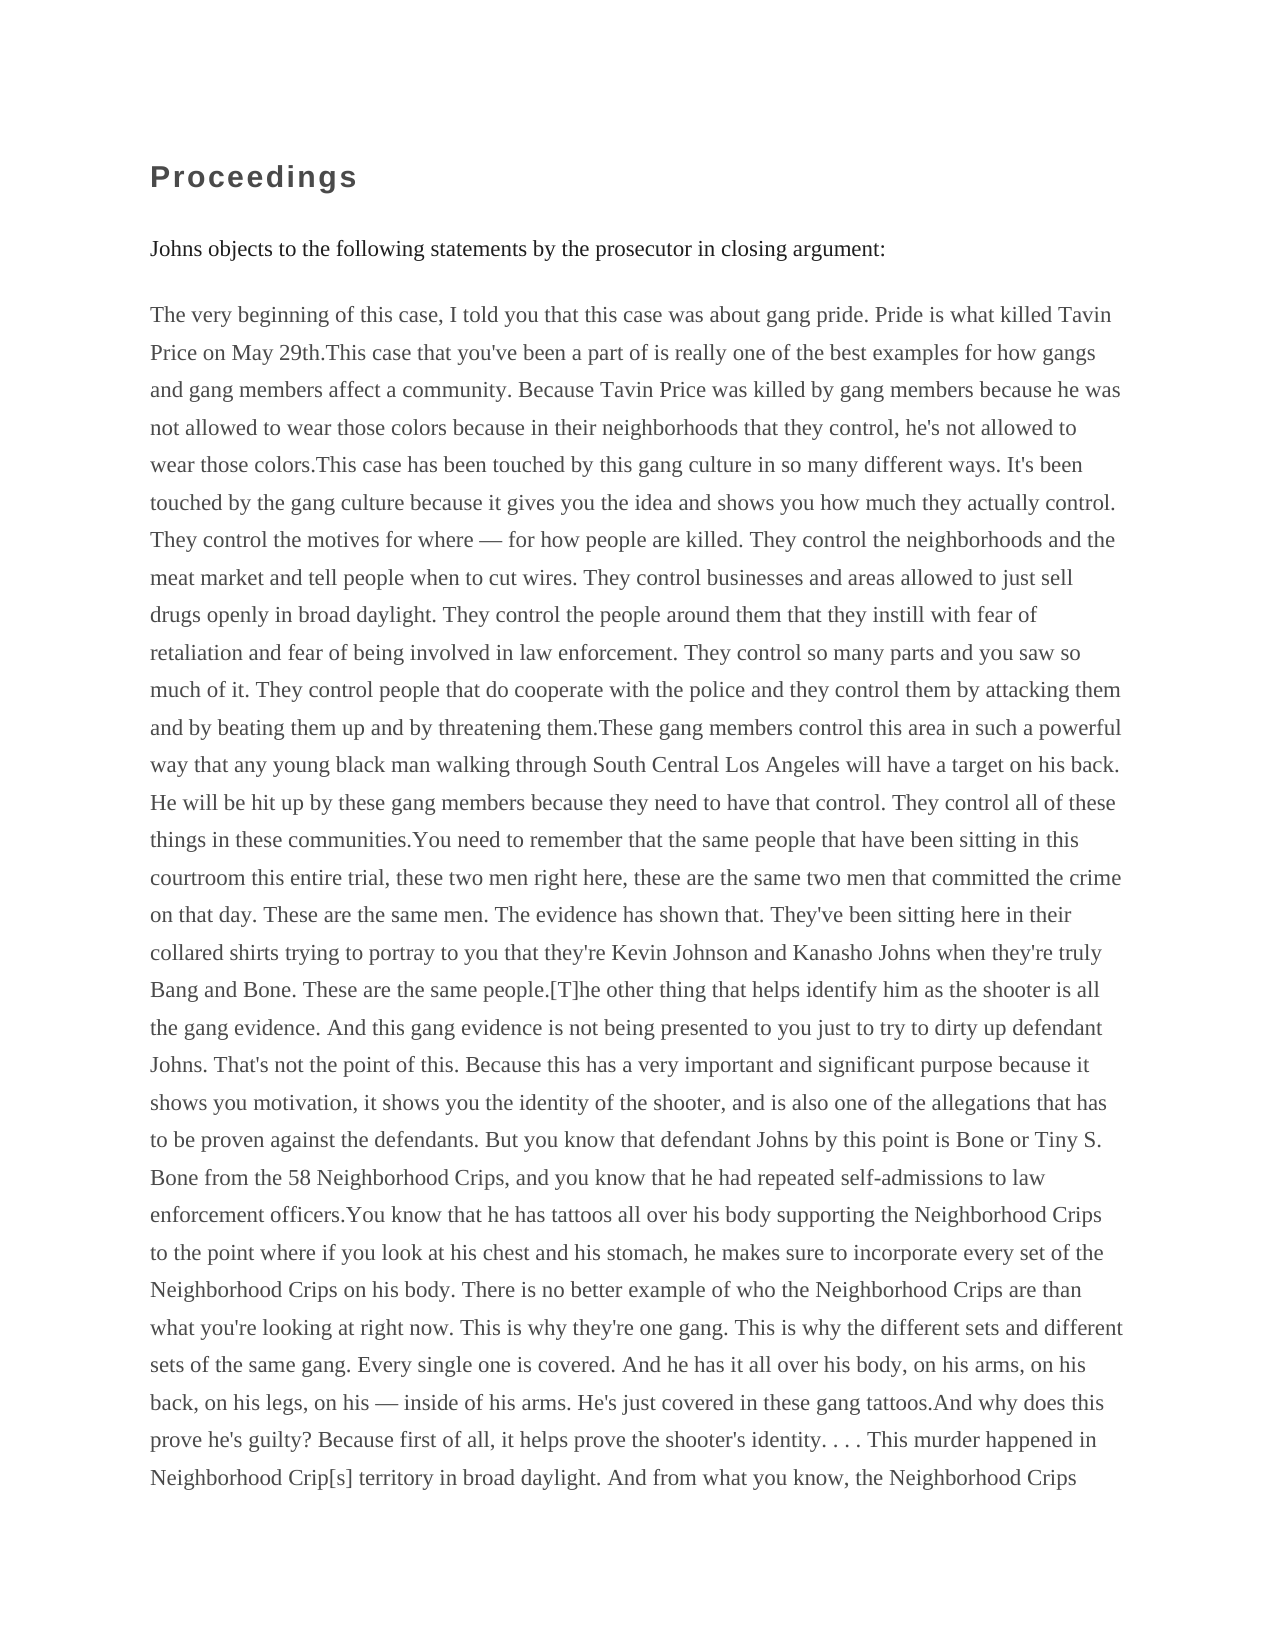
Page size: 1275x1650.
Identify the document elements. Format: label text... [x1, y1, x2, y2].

text Johns objects to the following statements by the prosecutor in closing argument: [150, 223, 1125, 261]
text Proceedings [150, 150, 1125, 194]
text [150, 290, 1125, 1490]
